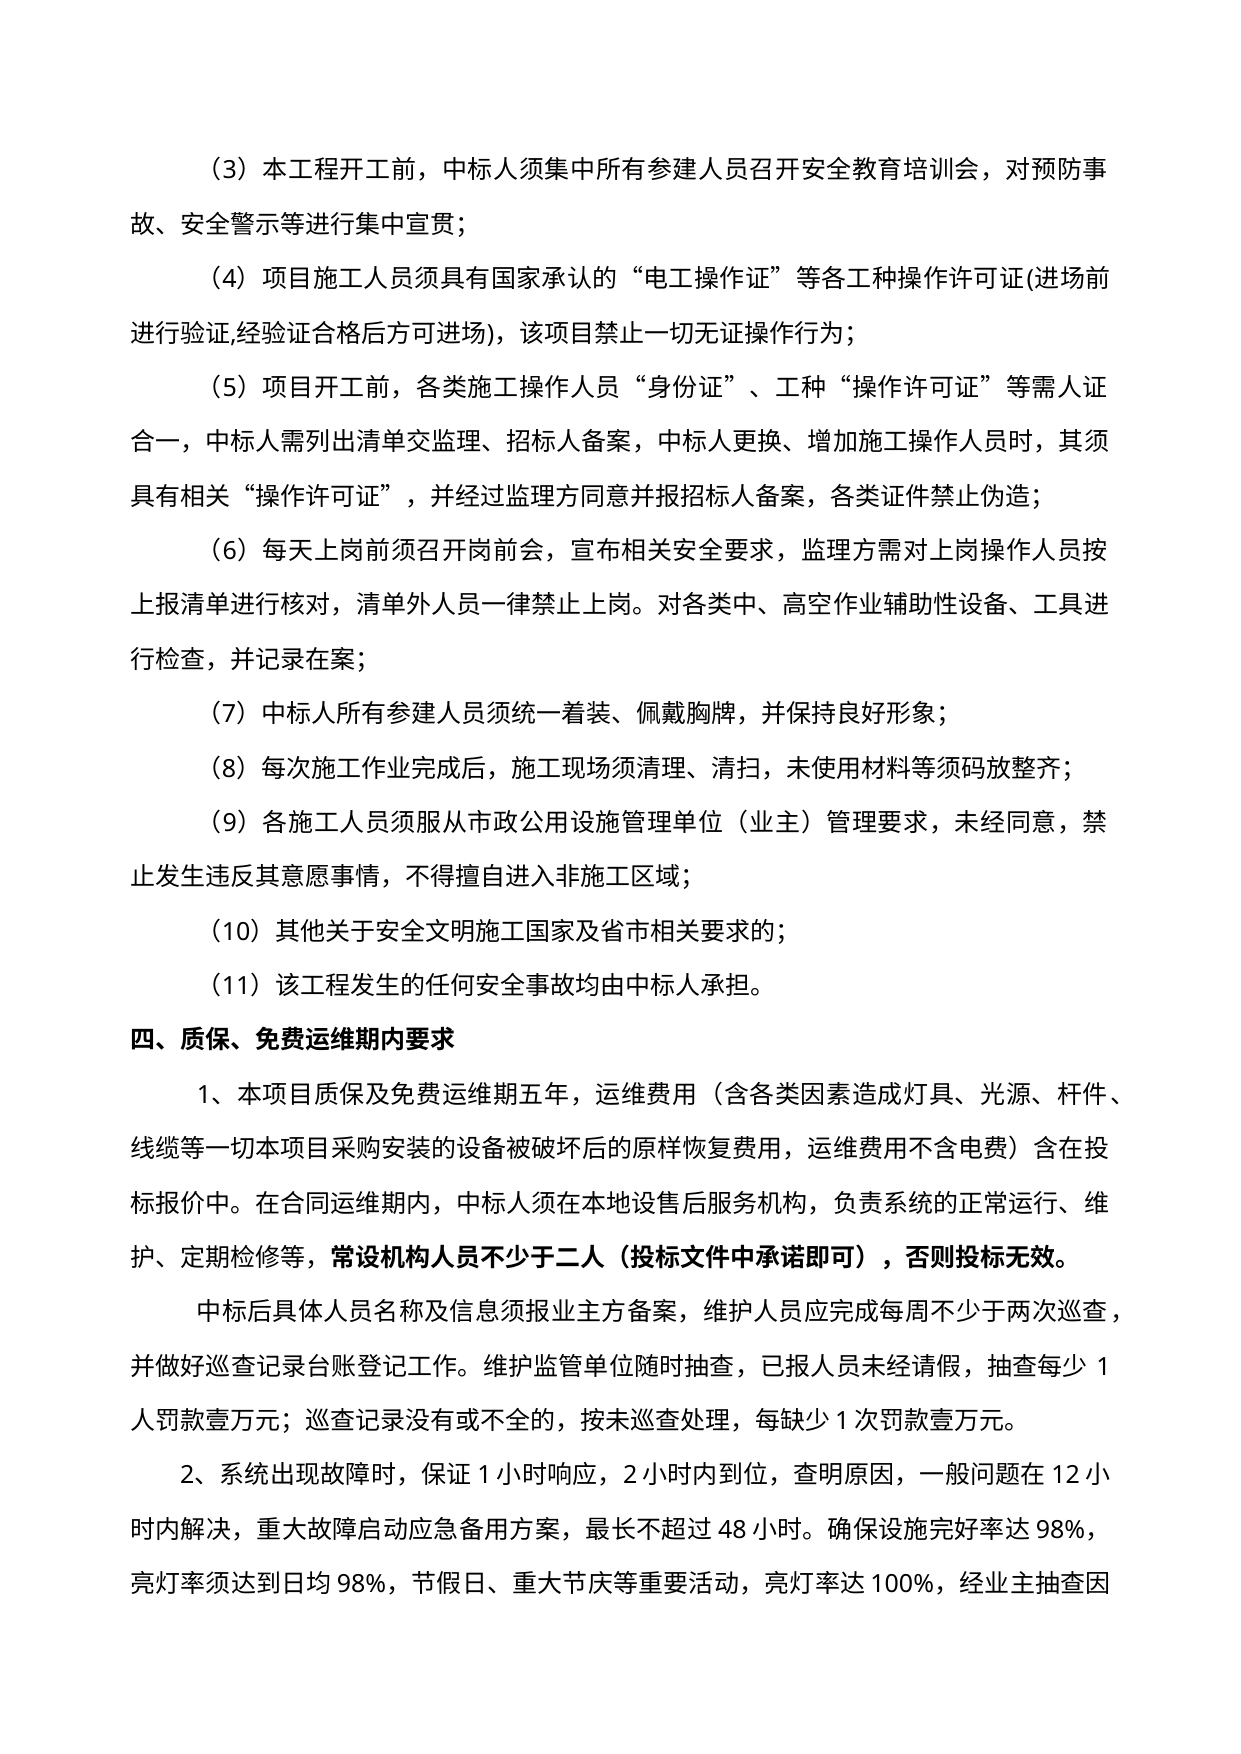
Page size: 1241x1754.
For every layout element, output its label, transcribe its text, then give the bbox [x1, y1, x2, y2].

text （9）各施工人员须服从市政公用设施管理单位（业主）管理要求，未经同意，禁止发生违反其意愿事情，不得擅自进入非施工区域； [130, 802, 1110, 893]
text （6）每天上岗前须召开岗前会，宣布相关安全要求，监理方需对上岗操作人员按上报清单进行核对，清单外人员一律禁止上岗。对各类中、高空作业辅助性设备、工具进行检查，并记录在案； [130, 531, 1110, 676]
text （8）每次施工作业完成后，施工现场须清理、清扫，未使用材料等须码放整齐； [130, 748, 1110, 784]
text （7）中标人所有参建人员须统一着装、佩戴胸牌，并保持良好形象； [130, 694, 1110, 730]
text 1、本项目质保及免费运维期五年，运维费用（含各类因素造成灯具、光源、杆件、线缆等一切本项目采购安装的设备被破坏后的原样恢复费用，运维费用不含电费）含在投标报价中。在合同运维期内，中标人须在本地设售后服务机构，负责系统的正常运行、维护、定期检修等，常设机构人员不少于二人（投标文件中承诺即可），否则投标无效。 [130, 1074, 1110, 1274]
text 中标后具体人员名称及信息须报业主方备案，维护人员应完成每周不少于两次巡查，并做好巡查记录台账登记工作。维护监管单位随时抽查，已报人员未经请假，抽查每少1人罚款壹万元；巡查记录没有或不全的，按未巡查处理，每缺少1次罚款壹万元。 [130, 1292, 1110, 1437]
text （4）项目施工人员须具有国家承认的“电工操作证”等各工种操作许可证(进场前进行验证,经验证合格后方可进场)，该项目禁止一切无证操作行为； [130, 259, 1110, 349]
text （10）其他关于安全文明施工国家及省市相关要求的； [130, 911, 1110, 947]
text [130, 1455, 1110, 1600]
text （5）项目开工前，各类施工操作人员“身份证”、工种“操作许可证”等需人证合一，中标人需列出清单交监理、招标人备案，中标人更换、增加施工操作人员时，其须具有相关“操作许可证”，并经过监理方同意并报招标人备案，各类证件禁止伪造； [130, 367, 1110, 512]
text （11）该工程发生的任何安全事故均由中标人承担。 [130, 966, 1110, 1002]
text （3）本工程开工前，中标人须集中所有参建人员召开安全教育培训会，对预防事故、安全警示等进行集中宣贯； [130, 150, 1110, 241]
text 四、质保、免费运维期内要求 [130, 1020, 1110, 1056]
